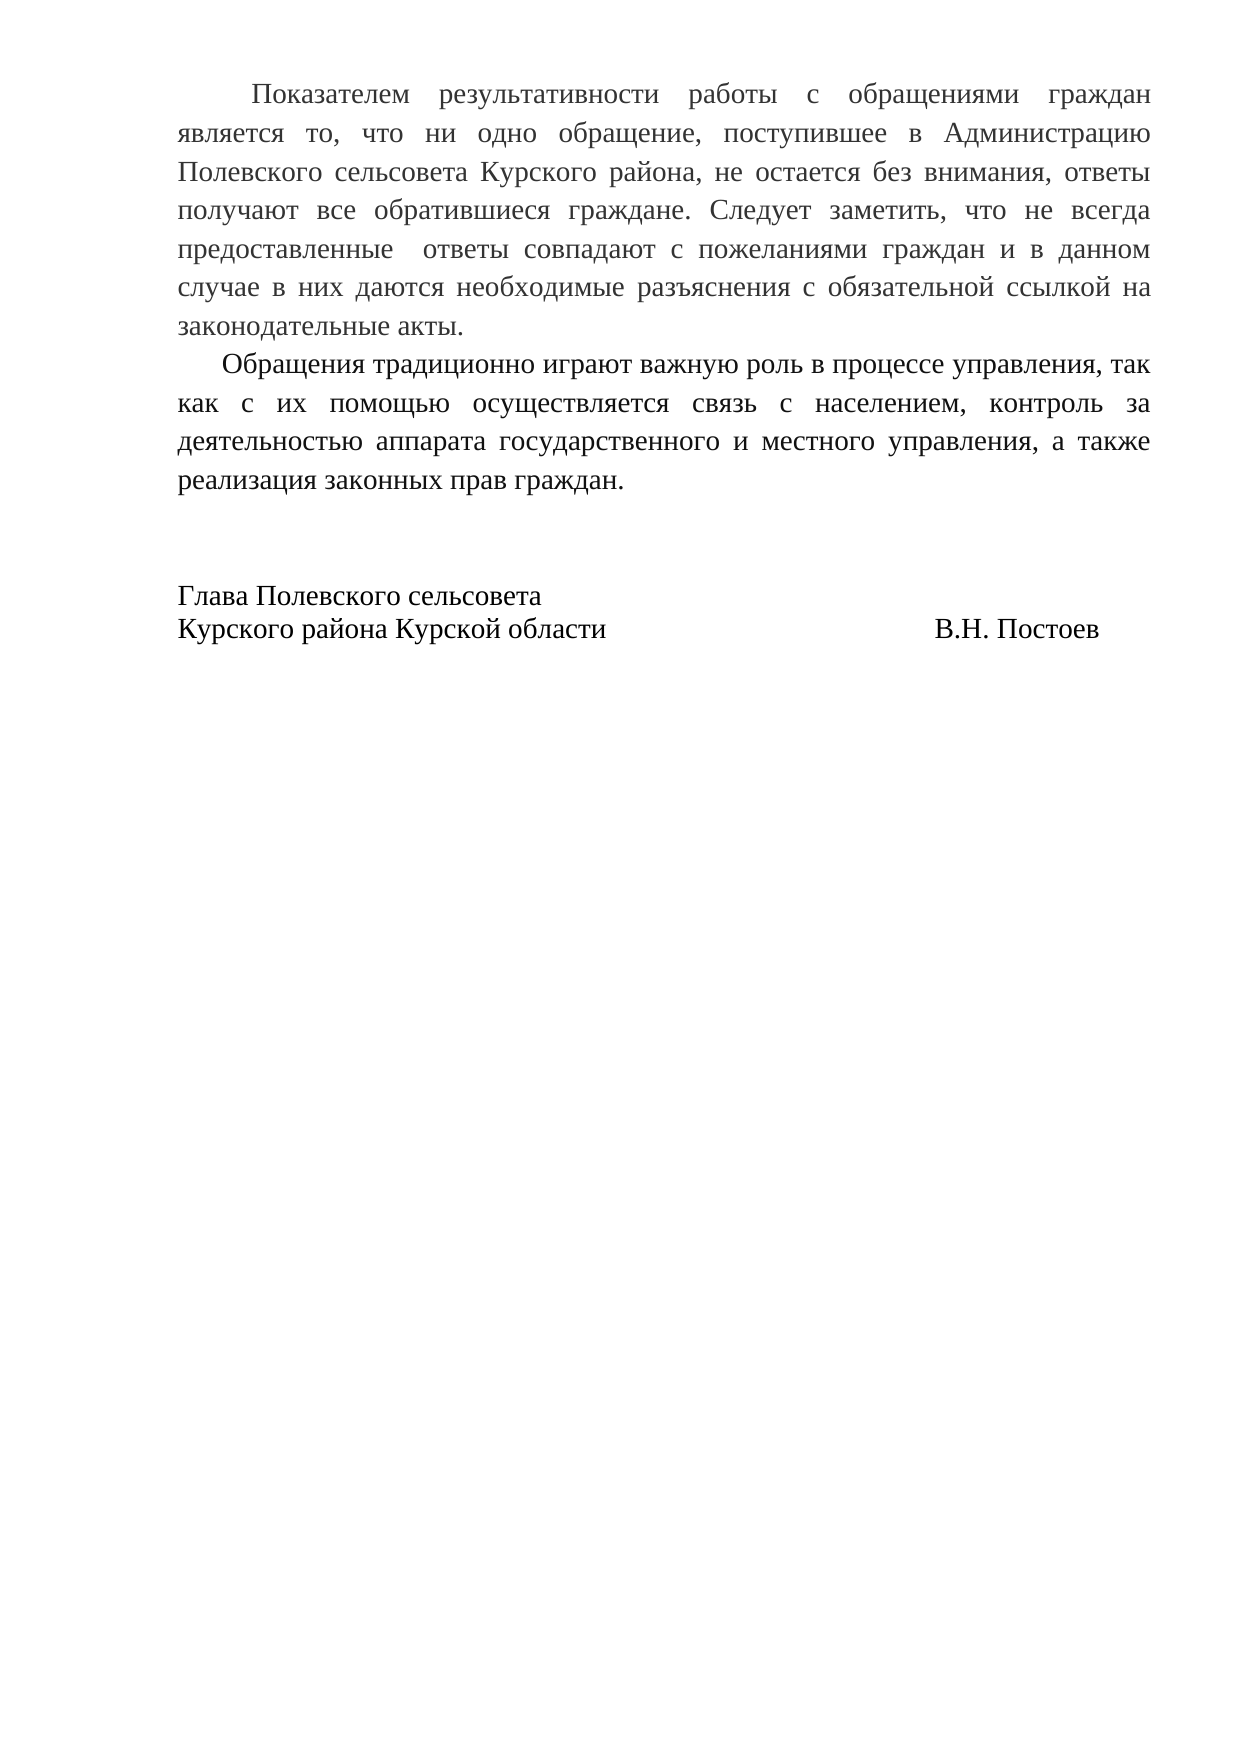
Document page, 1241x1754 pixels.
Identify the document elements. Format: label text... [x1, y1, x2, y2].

text Обращения традиционно играют важную роль в процессе управления, так как с их помощью осуществляется связь с населением, контроль за деятельностью аппарата государственного и местного управления, а также реализация законных прав граждан. [177, 346, 1152, 385]
text Глава Полевского сельсовета [177, 578, 1152, 611]
text Курского района Курской области В.Н. Постоев [177, 611, 1152, 645]
text Обращения традиционно играют важную роль в процессе управления, так как с их помощью осуществляется связь с населением, контроль за деятельностью аппарата государственного и местного управления, а также реализация законных прав граждан. [177, 457, 1152, 496]
text Показателем результативности работы с обращениями граждан является то, что ни одно обращение, поступившее в Администрацию Полевского сельсовета Курского района, не остается без внимания, ответы получают все обратившиеся граждане. Следует заметить, что не всегда предоставленные ответы совпадают с пожеланиями граждан и в данном случае в них даются необходимые разъяснения с обязательной ссылкой на законодательные акты. [177, 77, 1152, 341]
